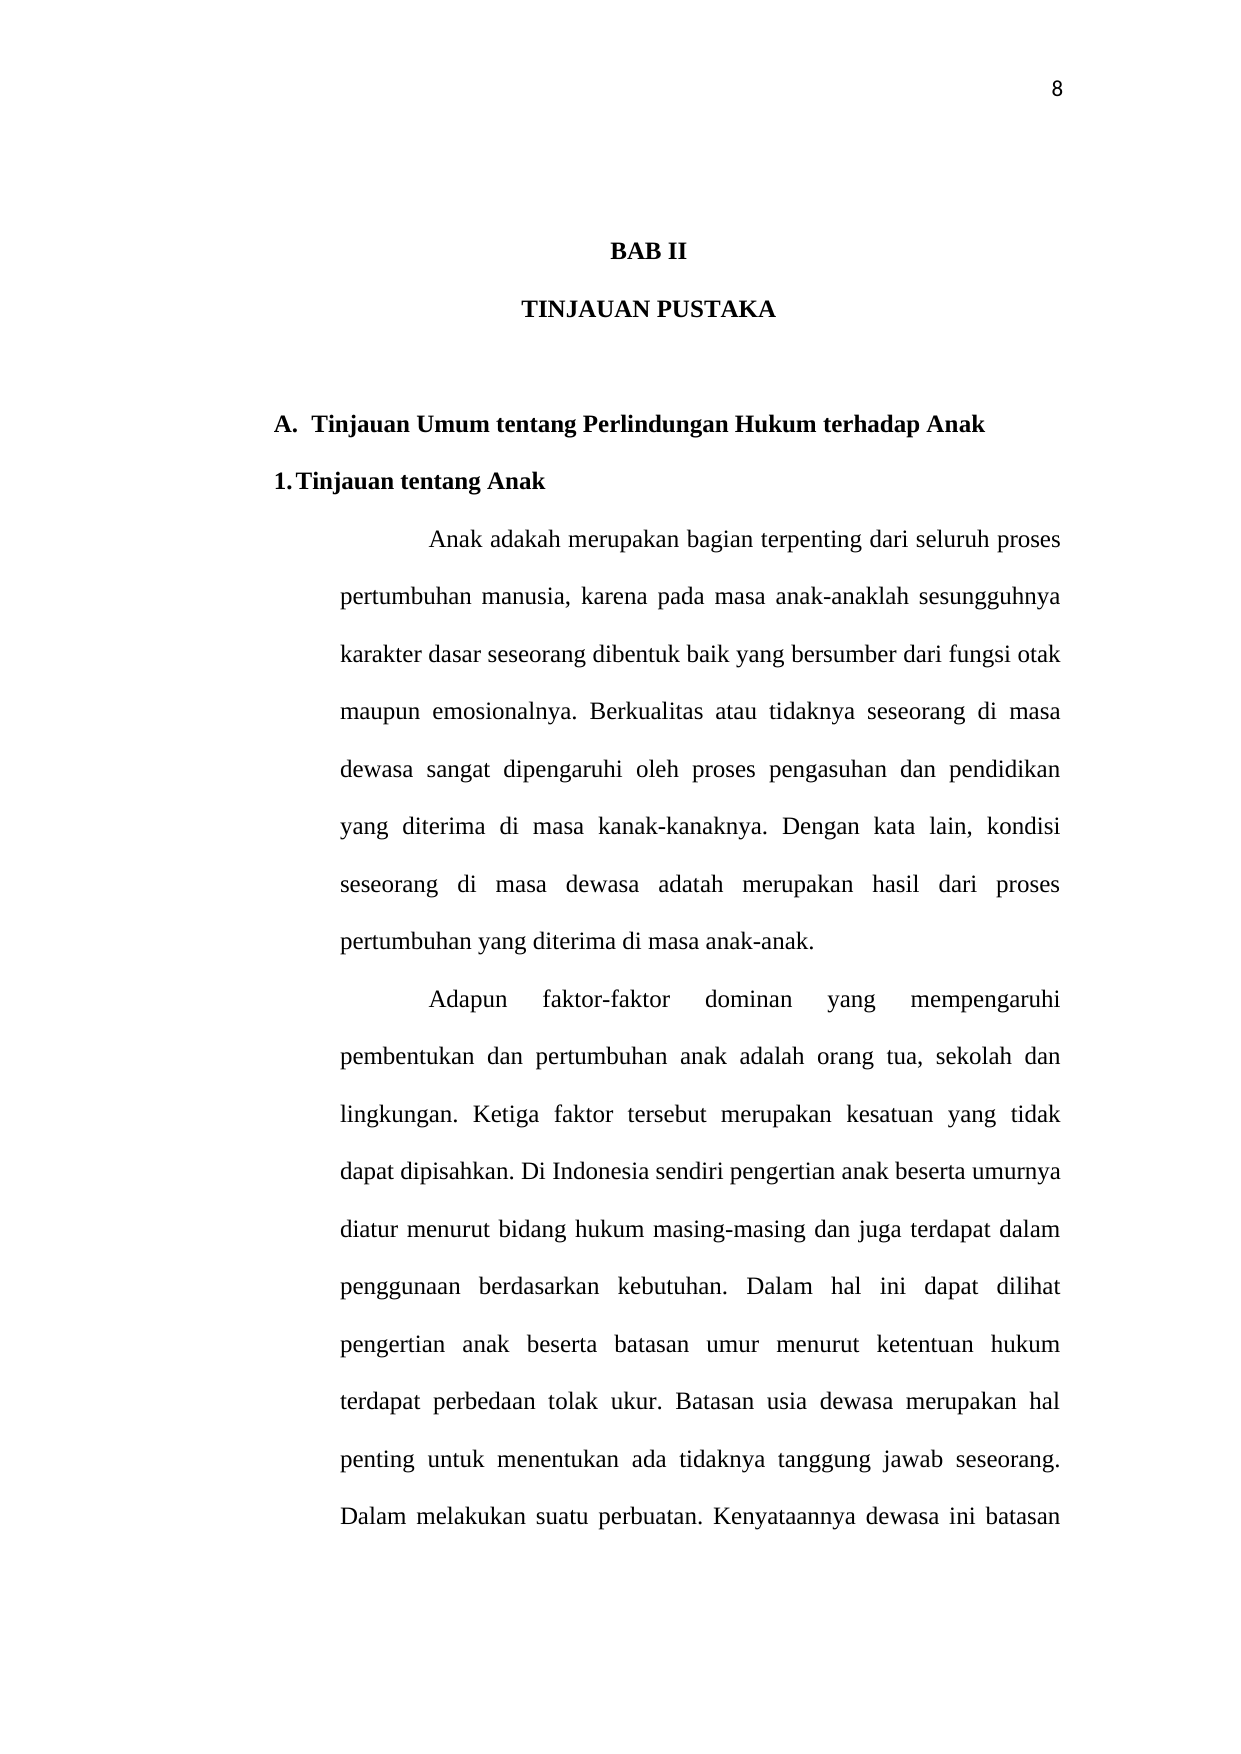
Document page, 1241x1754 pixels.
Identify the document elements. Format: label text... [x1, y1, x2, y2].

list Tinjauan tentang Anak [274, 466, 1061, 495]
list Tinjauan Umum tentang Perlindungan Hukum terhadap Anak [274, 409, 1061, 437]
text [340, 984, 1061, 1530]
text BAB II [236, 236, 1061, 265]
text Anak adakah merupakan bagian terpenting dari seluruh proses pertumbuhan manusia, karena pada masa anak-anaklah sesungguhnya karakter dasar seseorang dibentuk baik yang bersumber dari fungsi otak maupun emosionalnya. Berkualitas atau tidaknya seseorang di masa dewasa sangat dipengaruhi oleh proses pengasuhan dan pendidikan yang diterima di masa kanak-kanaknya. Dengan kata lain, kondisi seseorang di masa dewasa adatah merupakan hasil dari proses pertumbuhan yang diterima di masa anak-anak. [340, 524, 1061, 955]
text TINJAUAN PUSTAKA [236, 294, 1061, 322]
